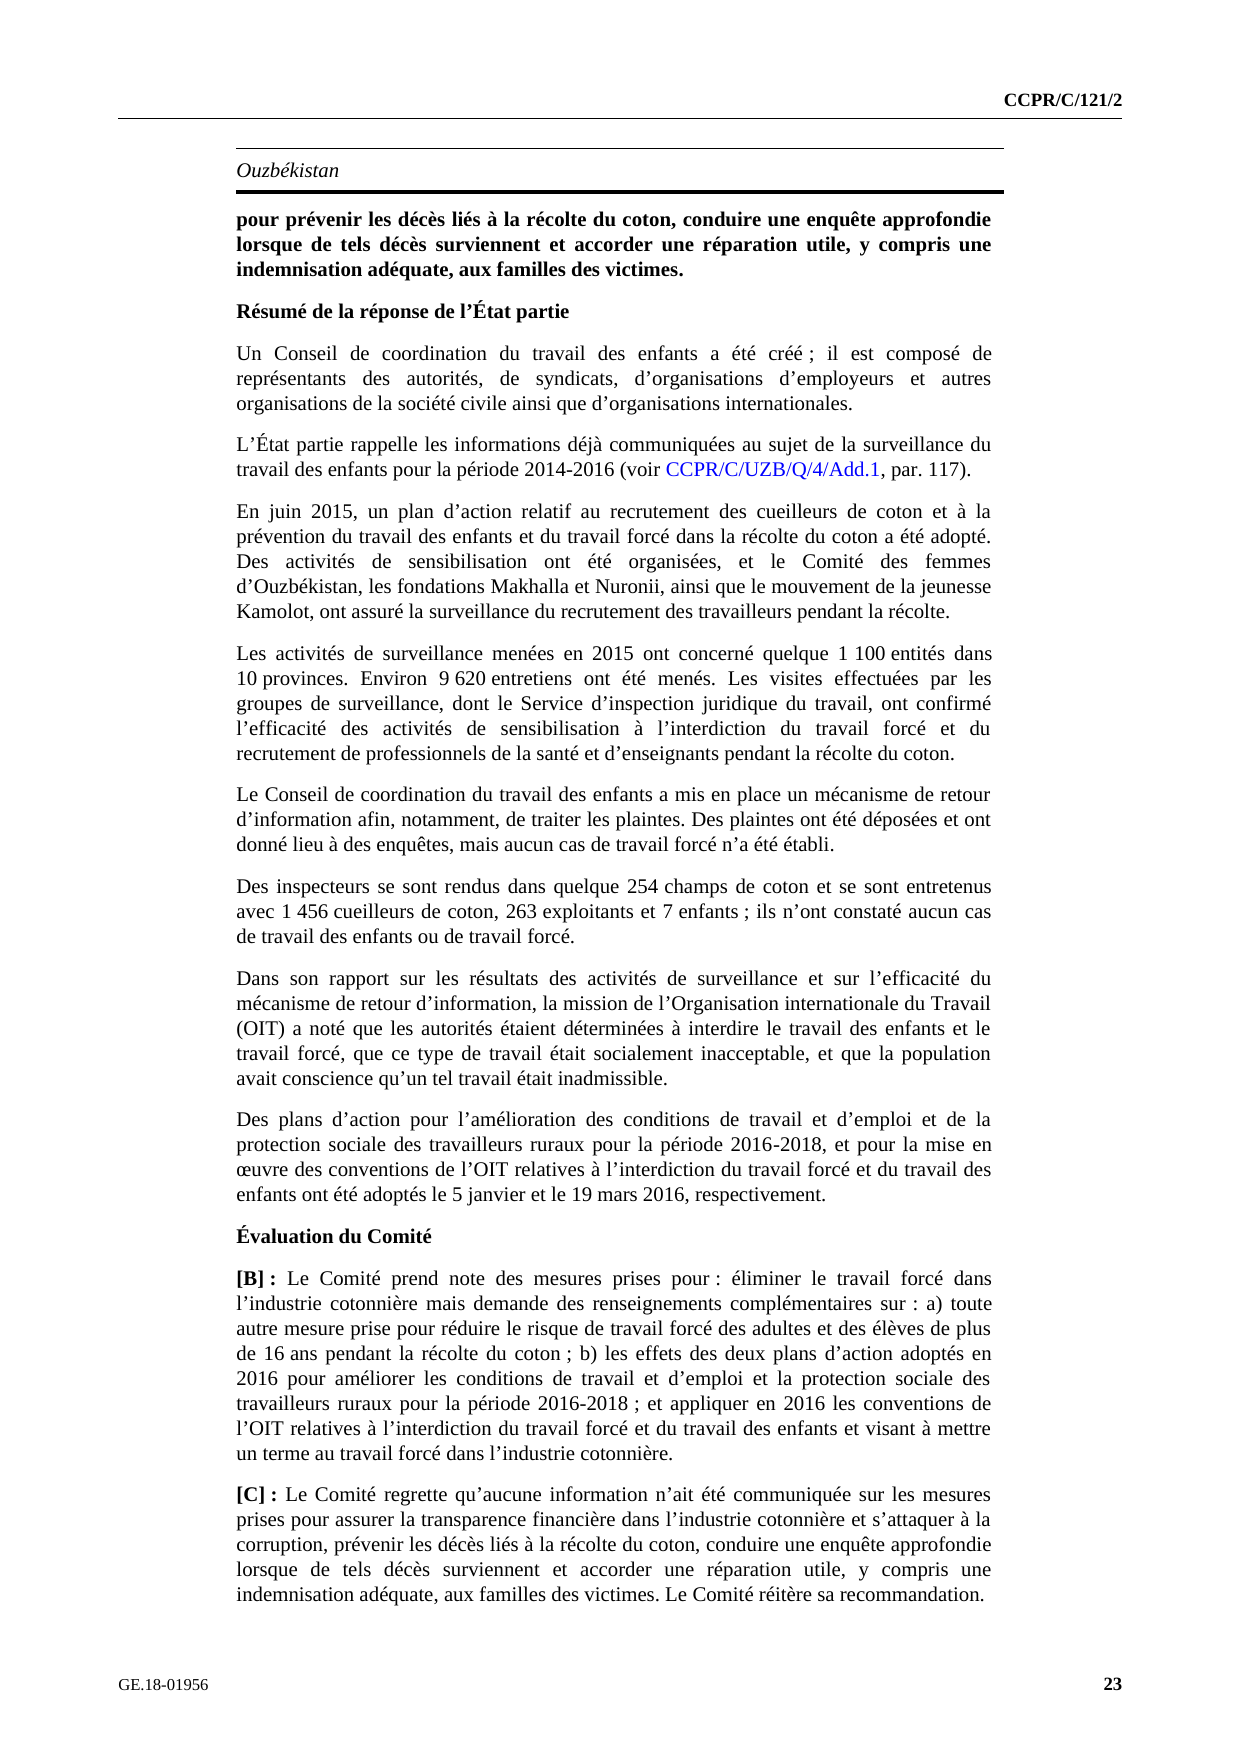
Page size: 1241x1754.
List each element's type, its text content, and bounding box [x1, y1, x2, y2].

table_cell Dans son rapport sur les résultats des activités de surveillance et sur l’efficacité du mécanisme de retour d’information, la mission de l’Organisation internationale du Travail (OIT) a noté que les autorités étaient déterminées à interdire le travail des enfants et le travail forcé, que ce type de travail était socialement inacceptable, et que la population avait conscience qu’un tel travail était inadmissible. [236, 960, 1004, 1102]
table_cell [C] : Le Comité regrette qu’aucune information n’ait été communiquée sur les mesures prises pour assurer la transparence financière dans l’industrie cotonnière et s’attaquer à la corruption, prévenir les décès liés à la récolte du coton, conduire une enquête approfondie lorsque de tels décès surviennent et accorder une réparation utile, y compris une indemnisation adéquate, aux familles des victimes. Le Comité réitère sa recommandation. [236, 1477, 1004, 1619]
table_cell Le Conseil de coordination du travail des enfants a mis en place un mécanisme de retour d’information afin, notamment, de traiter les plaintes. Des plaintes ont été déposées et ont donné lieu à des enquêtes, mais aucun cas de travail forcé n’a été établi. [236, 777, 1004, 869]
table_cell Évaluation du Comité [236, 1219, 1004, 1260]
table_cell Des inspecteurs se sont rendus dans quelque 254 champs de coton et se sont entretenus avec 1 456 cueilleurs de coton, 263 exploitants et 7 enfants ; ils n’ont constaté aucun cas de travail des enfants ou de travail forcé. [236, 869, 1004, 960]
table_cell Un Conseil de coordination du travail des enfants a été créé ; il est composé de représentants des autorités, de syndicats, d’organisations d’employeurs et autres organisations de la société civile ainsi que d’organisations internationales. [236, 335, 1004, 427]
table_cell Des plans d’action pour l’amélioration des conditions de travail et d’emploi et de la protection sociale des travailleurs ruraux pour la période 2016-2018, et pour la mise en œuvre des conventions de l’OIT relatives à l’interdiction du travail forcé et du travail des enfants ont été adoptés le 5 janvier et le 19 mars 2016, respectivement. [236, 1102, 1004, 1219]
table_header Ouzbékistan [236, 149, 1004, 190]
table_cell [236, 202, 1004, 294]
table_cell [B] : Le Comité prend note des mesures prises pour : éliminer le travail forcé dans l’industrie cotonnière mais demande des renseignements complémentaires sur : a) toute autre mesure prise pour réduire le risque de travail forcé des adultes et des élèves de plus de 16 ans pendant la récolte du coton ; b) les effets des deux plans d’action adoptés en 2016 pour améliorer les conditions de travail et d’emploi et la protection sociale des travailleurs ruraux pour la période 2016-2018 ; et appliquer en 2016 les conventions de l’OIT relatives à l’interdiction du travail forcé et du travail des enfants et visant à mettre un terme au travail forcé dans l’industrie cotonnière. [236, 1260, 1004, 1477]
table_cell Résumé de la réponse de l’État partie [236, 294, 1004, 335]
table_cell L’État partie rappelle les informations déjà communiquées au sujet de la surveillance du travail des enfants pour la période 2014-2016 (voir CCPR/C/UZB/Q/4/Add.1, par. 117). [236, 427, 1004, 494]
table_cell [236, 194, 1004, 202]
table_cell Les activités de surveillance menées en 2015 ont concerné quelque 1 100 entités dans 10 provinces. Environ 9 620 entretiens ont été menés. Les visites effectuées par les groupes de surveillance, dont le Service d’inspection juridique du travail, ont confirmé l’efficacité des activités de sensibilisation à l’interdiction du travail forcé et du recrutement de professionnels de la santé et d’enseignants pendant la récolte du coton. [236, 635, 1004, 777]
table_cell En juin 2015, un plan d’action relatif au recrutement des cueilleurs de coton et à la prévention du travail des enfants et du travail forcé dans la récolte du coton a été adopté. Des activités de sensibilisation ont été organisées, et le Comité des femmes d’Ouzbékistan, les fondations Makhalla et Nuronii, ainsi que le mouvement de la jeunesse Kamolot, ont assuré la surveillance du recrutement des travailleurs pendant la récolte. [236, 494, 1004, 635]
